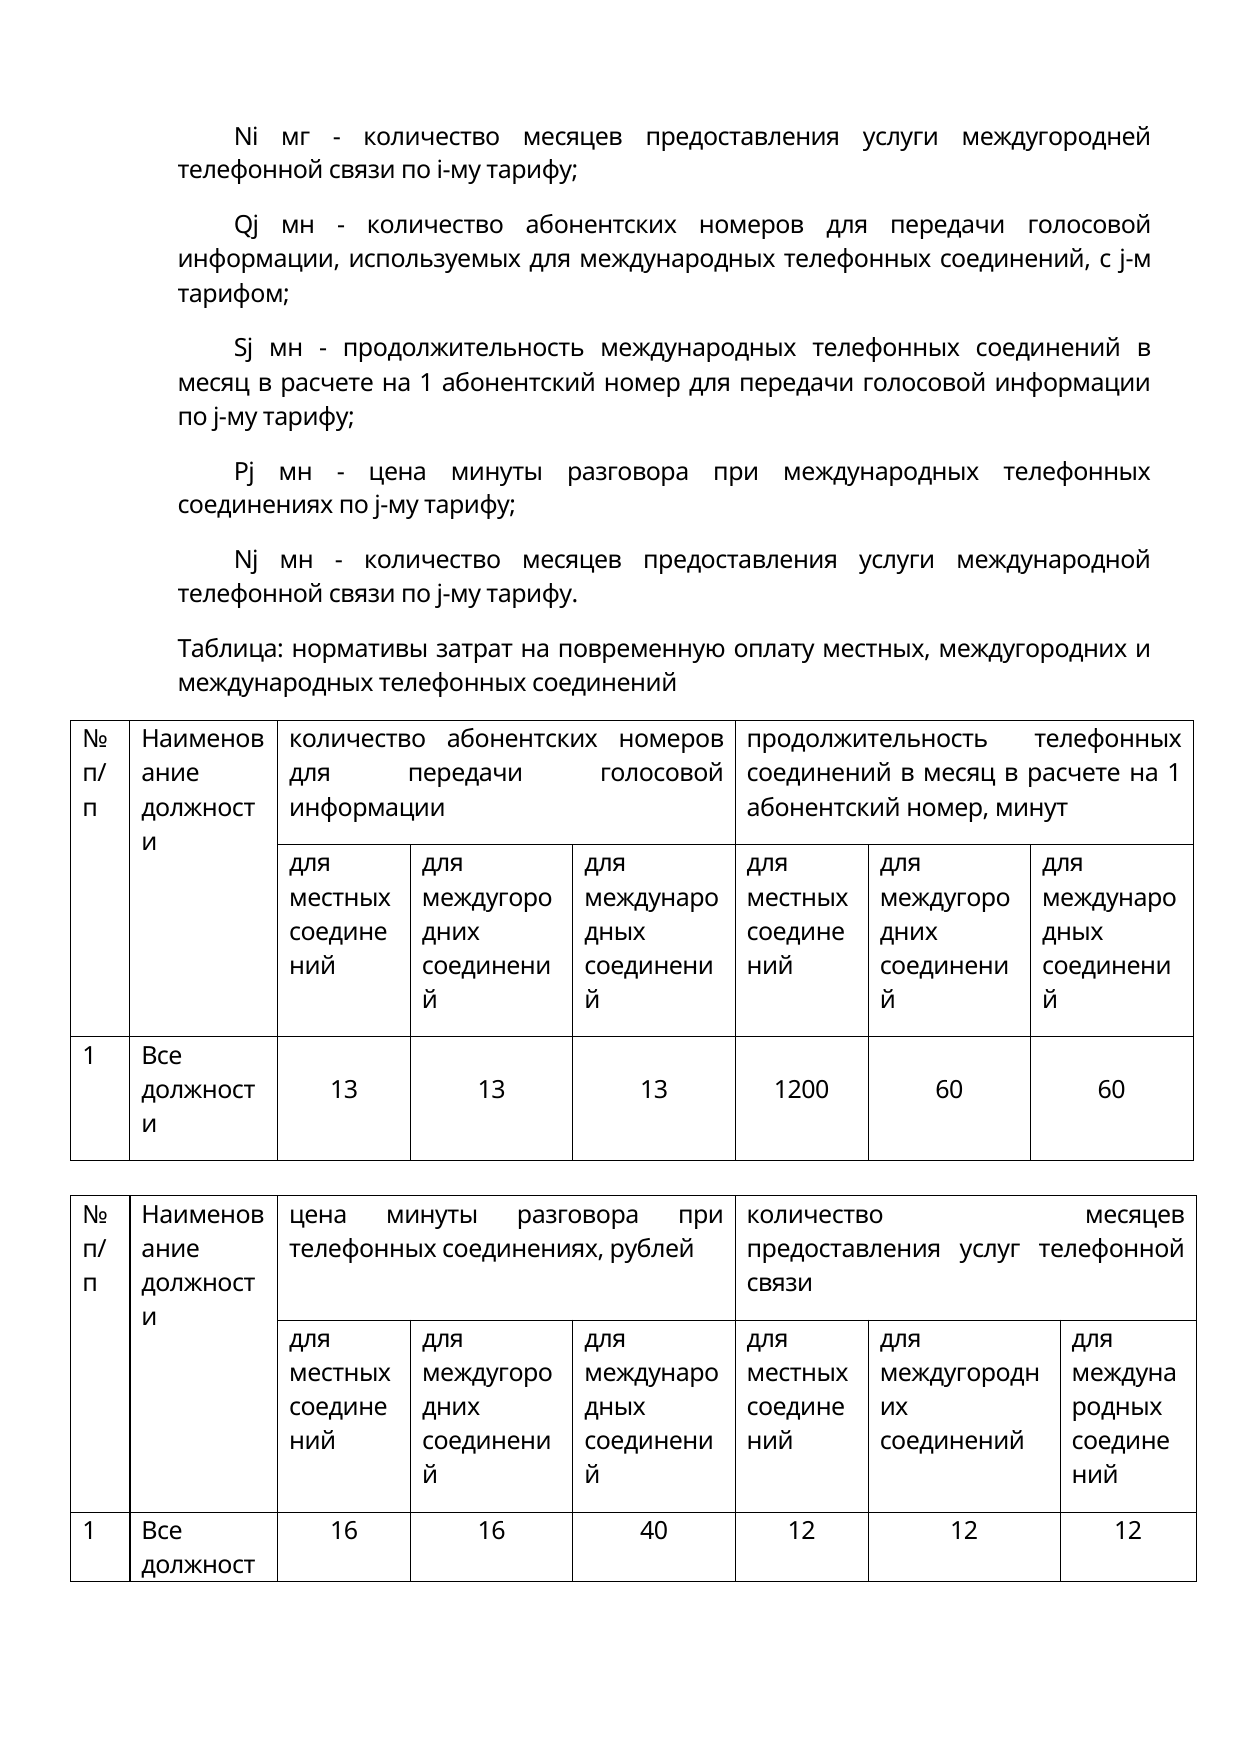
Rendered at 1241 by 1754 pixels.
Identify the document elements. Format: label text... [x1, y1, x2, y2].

table_cell для международных соединений [573, 845, 735, 1036]
table_cell для местных соединений [278, 845, 410, 1036]
table_header № п/п [71, 721, 129, 1036]
table_cell 60 [1031, 1037, 1193, 1160]
table_header продолжительность телефонных соединений в месяц в расчете на 1 абонентский номер, минут [736, 721, 1193, 844]
table_cell для междугородних соединений [869, 845, 1030, 1036]
table_header № п/п [71, 1196, 129, 1512]
table_header Наименование должности [131, 1196, 277, 1512]
table_cell 16 [411, 1513, 572, 1581]
table_cell для международных соединений [573, 1321, 735, 1512]
text Sj мн - продолжительность международных телефонных соединений в месяц в расчете на 1 абонентский номер для передачи голосовой информации по j-му тарифу; [177, 330, 1152, 432]
table_cell для международных соединений [1061, 1321, 1196, 1512]
table_cell для местных соединений [278, 1321, 410, 1512]
table_cell для междугородних соединений [411, 845, 572, 1036]
table_cell 12 [1061, 1513, 1196, 1581]
text Таблица: нормативы затрат на повременную оплату местных, междугородних и международных телефонных соединений [177, 631, 1152, 699]
table_cell 13 [411, 1037, 572, 1160]
table_cell для международных соединений [1031, 845, 1193, 1036]
table_cell 13 [573, 1037, 735, 1160]
table_cell 1 [71, 1513, 129, 1581]
text Ni мг - количество месяцев предоставления услуги междугородней телефонной связи по i-му тарифу; [177, 118, 1152, 186]
table_cell для междугородних соединений [411, 1321, 572, 1512]
text Qj мн - количество абонентских номеров для передачи голосовой информации, используемых для международных телефонных соединений, с j-м тарифом; [177, 207, 1152, 309]
table_cell 13 [278, 1037, 410, 1160]
table_header цена минуты разговора при телефонных соединениях, рублей [278, 1196, 735, 1319]
text Pj мн - цена минуты разговора при международных телефонных соединениях по j-му тарифу; [177, 453, 1152, 521]
table_cell для местных соединений [736, 1321, 868, 1512]
table_cell 1 [71, 1037, 129, 1160]
table_cell для междугородних соединений [869, 1321, 1060, 1512]
table_cell Все должности [131, 1513, 277, 1581]
table_cell для местных соединений [736, 845, 868, 1036]
table_cell 40 [573, 1513, 735, 1581]
table_header количество абонентских номеров для передачи голосовой информации [278, 721, 735, 844]
table_cell 16 [278, 1513, 410, 1581]
table_header Наименование должности [130, 721, 277, 1036]
table_cell 12 [736, 1513, 868, 1581]
table_cell 60 [869, 1037, 1030, 1160]
table_cell 1200 [736, 1037, 868, 1160]
text Nj мн - количество месяцев предоставления услуги международной телефонной связи по j-му тарифу. [177, 542, 1152, 610]
table_cell Все должности [130, 1037, 277, 1160]
table_cell 12 [869, 1513, 1060, 1581]
table_header количество месяцев предоставления услуг телефонной связи [736, 1196, 1196, 1319]
